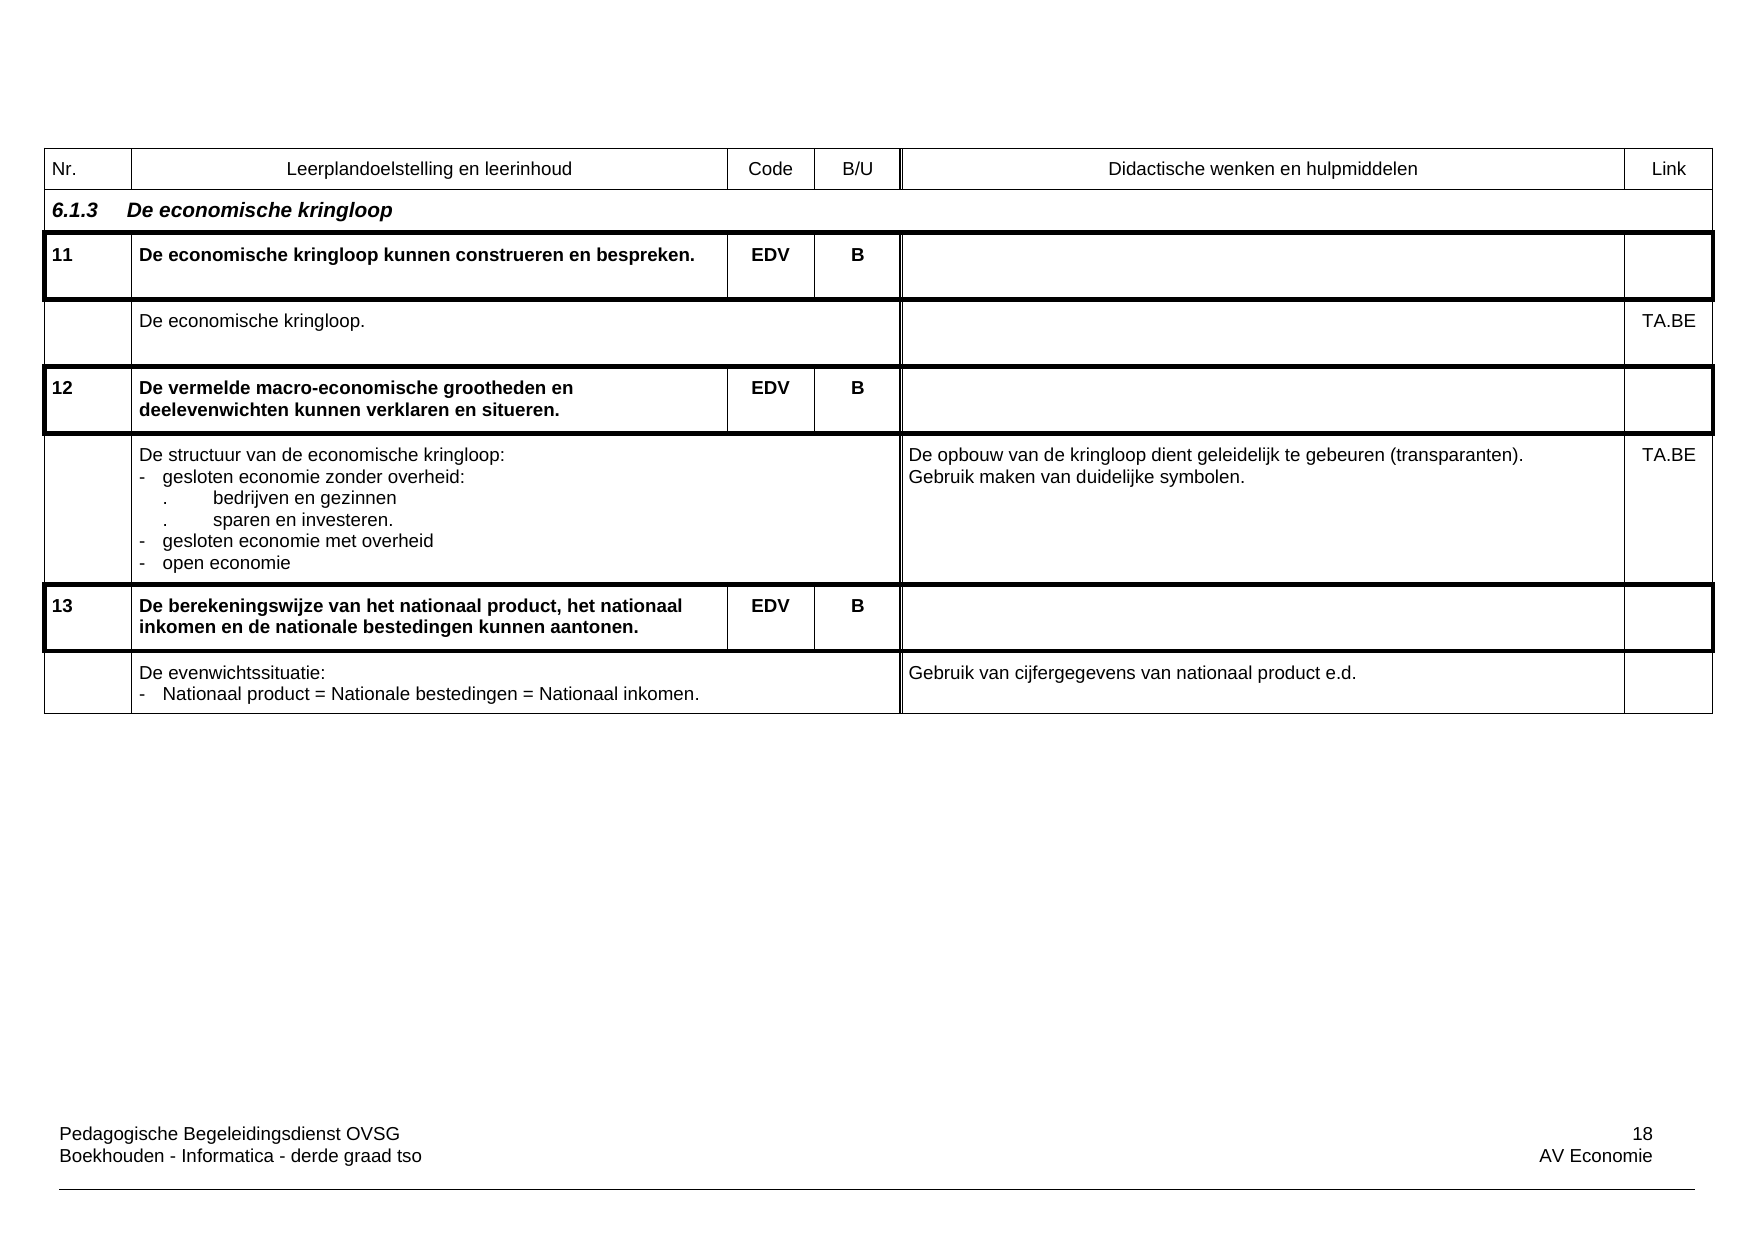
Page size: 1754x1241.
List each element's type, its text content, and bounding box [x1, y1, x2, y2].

table_header Didactische wenken en hulpmiddelen [903, 149, 1624, 189]
table_cell [1625, 235, 1711, 297]
table_cell De economische kringloop kunnen construeren en bespreken. [132, 235, 727, 297]
table_header Nr. [45, 149, 131, 189]
table_cell [47, 235, 131, 297]
table_cell [45, 436, 131, 582]
table_cell [45, 302, 131, 364]
table_cell EDV [728, 235, 814, 297]
table_header Leerplandoelstelling en leerinhoud [132, 149, 727, 189]
table_cell [903, 587, 1624, 649]
table_cell [901, 190, 1712, 230]
table_cell De economische kringloop [45, 190, 901, 230]
table_cell De berekeningswijze van het nationaal product, het nationaal inkomen en de nationale bestedingen kunnen aantonen. [132, 587, 727, 649]
table_cell [903, 302, 1624, 364]
table_header Code [728, 149, 814, 189]
table_cell [903, 369, 1624, 431]
table_cell [1625, 369, 1711, 431]
table_cell B [815, 587, 899, 649]
table_cell [47, 587, 131, 649]
table_header B/U [815, 149, 899, 189]
table_cell EDV [728, 587, 814, 649]
table_cell De economische kringloop. [132, 302, 899, 364]
table_cell De structuur van de economische kringloop: - gesloten economie zonder overheid: . bedrijven en gezinnen . sparen en investeren. - gesloten economie met overheid - open economie [132, 436, 899, 582]
table_cell B [815, 235, 899, 297]
table_cell De opbouw van de kringloop dient geleidelijk te gebeuren (transparanten). Gebruik maken van duidelijke symbolen. [903, 436, 1624, 582]
table_cell B [815, 369, 899, 431]
table_cell [1625, 587, 1711, 649]
table_cell [1625, 653, 1712, 713]
table_cell EDV [728, 369, 814, 431]
table_cell [903, 235, 1624, 297]
table_cell [45, 653, 131, 713]
table_cell Gebruik van cijfergegevens van nationaal product e.d. [903, 653, 1624, 713]
table_cell [47, 369, 131, 431]
table_cell TA.BE [1625, 436, 1712, 582]
table_cell De evenwichtssituatie: - Nationaal product = Nationale bestedingen = Nationaal inkomen. [132, 653, 899, 713]
table_header Link [1625, 149, 1712, 189]
table_cell De vermelde macro-economische grootheden en deelevenwichten kunnen verklaren en situeren. [132, 369, 727, 431]
table_cell TA.BE [1625, 302, 1712, 364]
